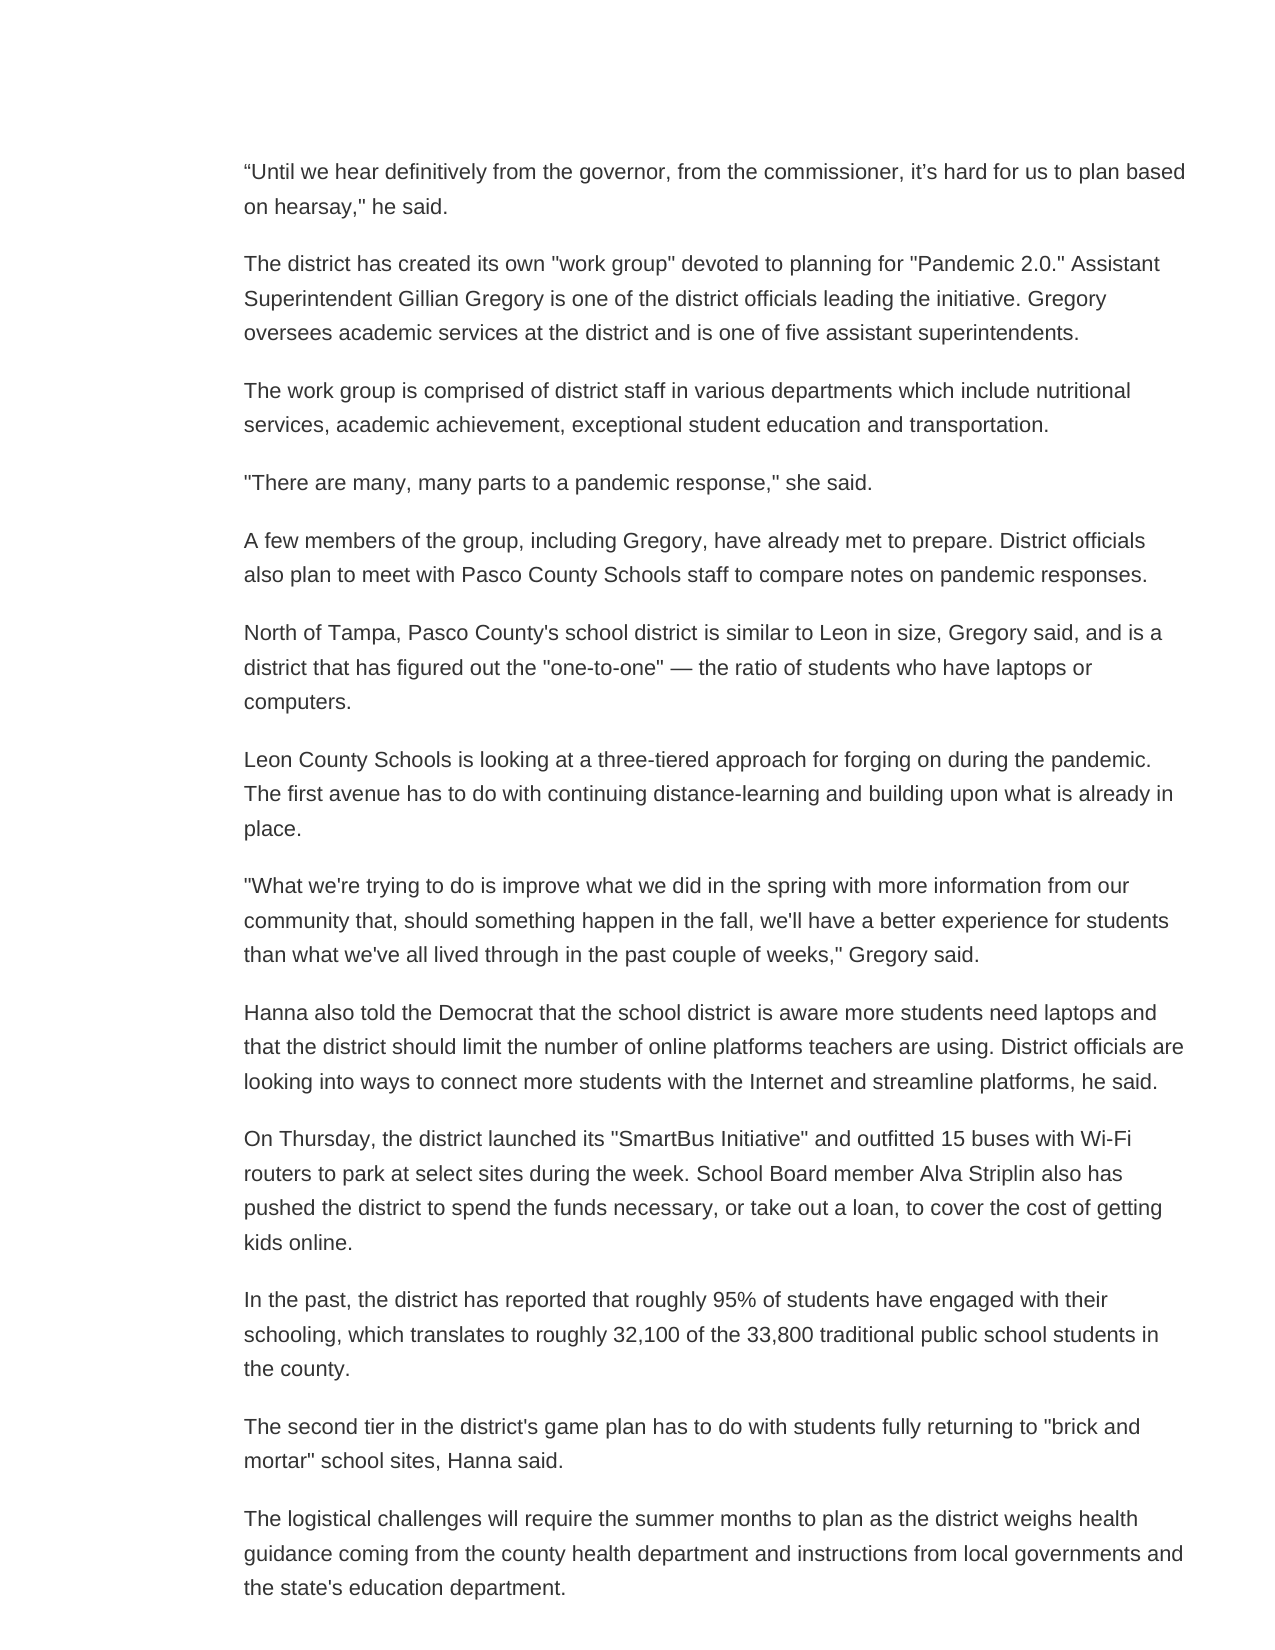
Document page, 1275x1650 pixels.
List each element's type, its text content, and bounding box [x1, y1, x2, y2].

text Hanna also told the Democrat that the school district is aware more students need laptops and that the district should limit the number of online platforms teachers are using. District officials are looking into ways to connect more students with the Internet and streamline platforms, he said. [244, 991, 1189, 1094]
text "What we're trying to do is improve what we did in the spring with more information from our community that, should something happen in the fall, we'll have a better experience for students than what we've all lived through in the past couple of weeks," Gregory said. [244, 864, 1189, 967]
text North of Tampa, Pasco County's school district is similar to Leon in size, Gregory said, and is a district that has figured out the "one-to-one" — the ratio of students who have laptops or computers. [244, 611, 1189, 714]
text The district has created its own "work group" devoted to planning for "Pandemic 2.0." Assistant Superintendent Gillian Gregory is one of the district officials leading the initiative. Gregory oversees academic services at the district and is one of five assistant superintendents. [244, 242, 1189, 345]
text A few members of the group, including Gregory, have already met to prepare. District officials also plan to meet with Pasco County Schools staff to compare notes on pandemic responses. [244, 519, 1189, 587]
text In the past, the district has reported that roughly 95% of students have engaged with their schooling, which translates to roughly 32,100 of the 33,800 traditional public school students in the county. [244, 1278, 1189, 1381]
text "There are many, many parts to a pandemic response," she said. [244, 461, 1189, 495]
text The work group is comprised of district staff in various departments which include nutritional services, academic achievement, exceptional student education and transportation. [244, 369, 1189, 437]
text “Until we hear definitively from the governor, from the commissioner, it’s hard for us to plan based on hearsay," he said. [244, 150, 1189, 219]
text The logistical challenges will require the summer months to plan as the district weighs health guidance coming from the county health department and instructions from local governments and the state's education department. [244, 1497, 1189, 1600]
text Leon County Schools is looking at a three-tiered approach for forging on during the pandemic. The first avenue has to do with continuing distance-learning and building upon what is already in place. [244, 737, 1189, 841]
text The second tier in the district's game plan has to do with students fully returning to "brick and mortar" school sites, Hanna said. [244, 1405, 1189, 1473]
text On Thursday, the district launched its "SmartBus Initiative" and outfitted 15 buses with Wi-Fi routers to park at select sites during the week. School Board member Alva Striplin also has pushed the district to spend the funds necessary, or take out a loan, to cover the cost of getting kids online. [244, 1117, 1189, 1255]
